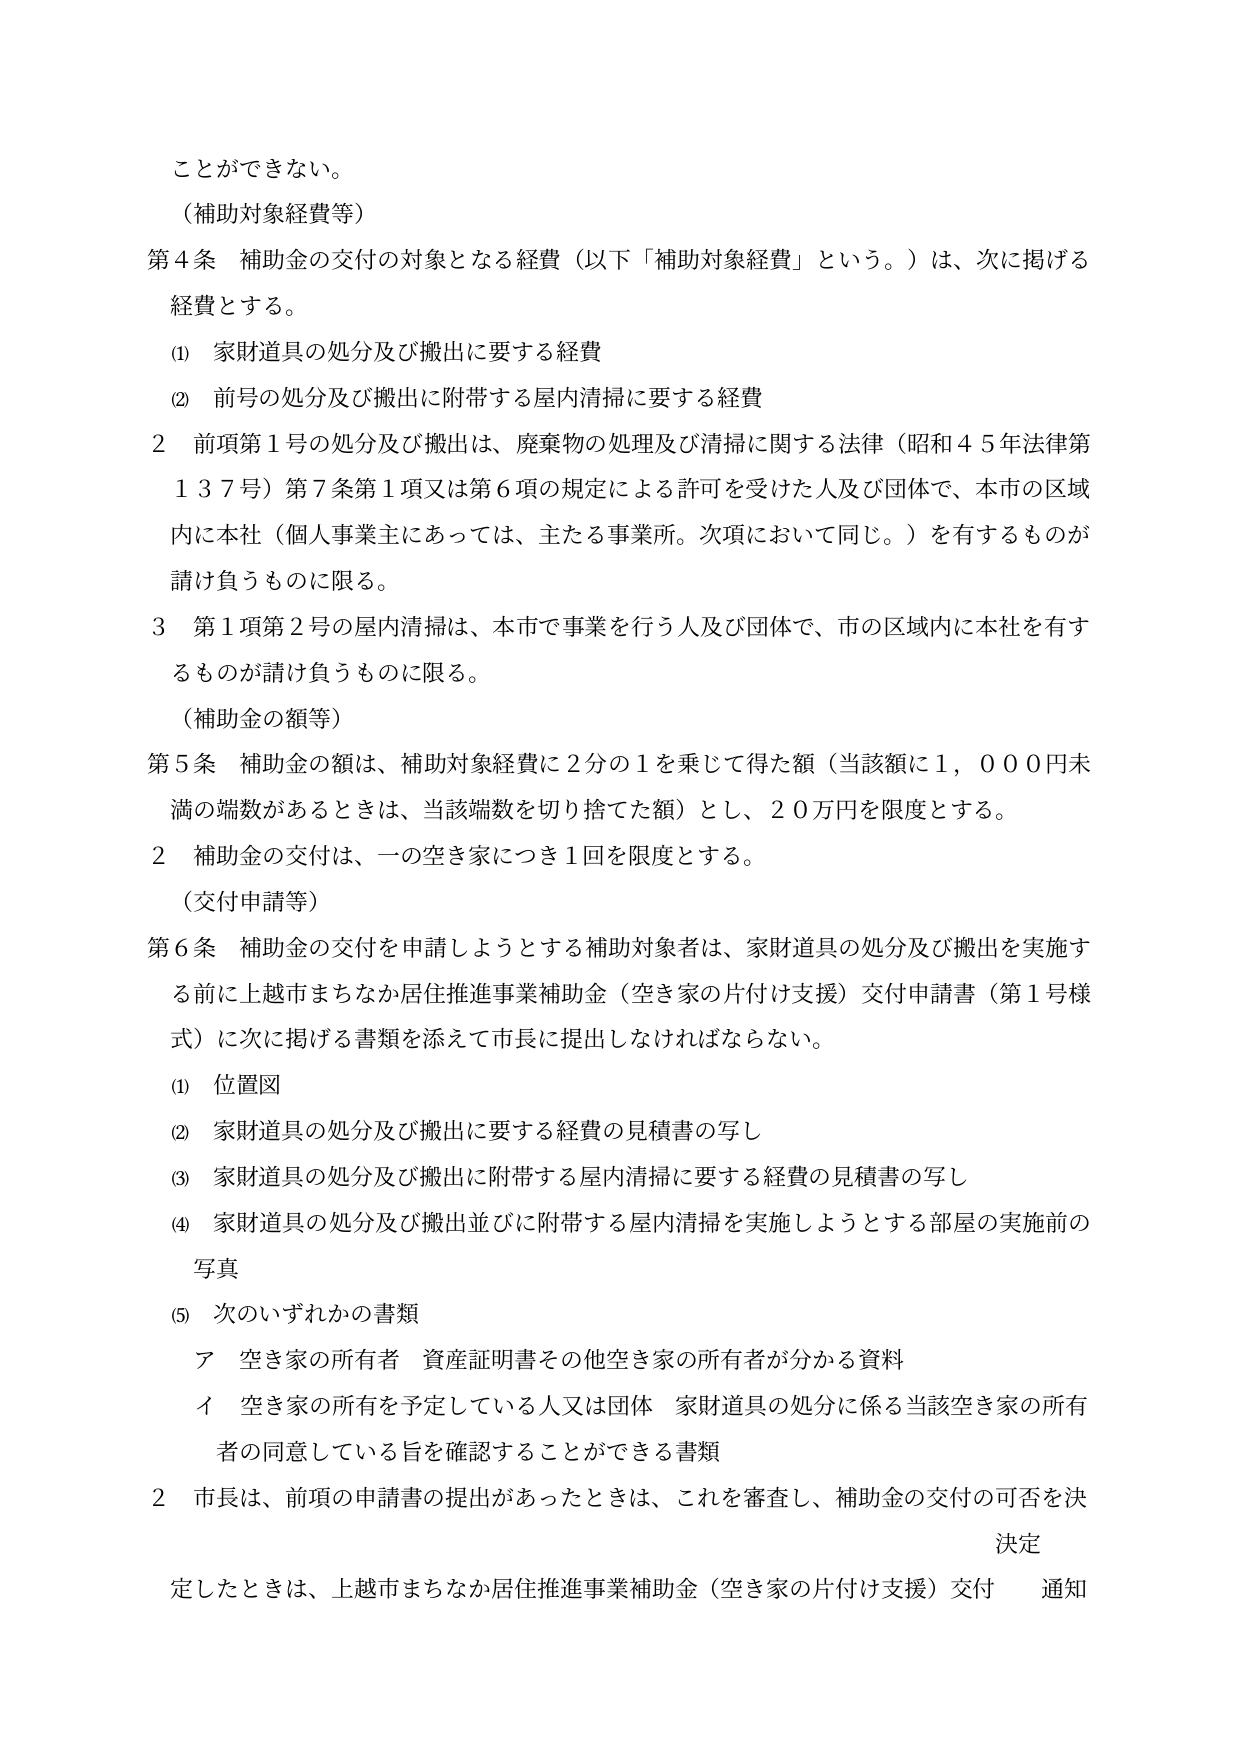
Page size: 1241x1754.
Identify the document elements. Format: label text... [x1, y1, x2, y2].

text 決定 [148, 1519, 1092, 1565]
text ⑸ 次のいずれかの書類 [171, 1290, 1092, 1336]
text ⑷ 家財道具の処分及び搬出並びに附帯する屋内清掃を実施しようとする部屋の実施前の写真 [171, 1198, 1092, 1290]
text ⑵ 家財道具の処分及び搬出に要する経費の見積書の写し [148, 1107, 1092, 1153]
text 定したときは、上越市まちなか居住推進事業補助金（空き家の片付け支援）交付 通知 [171, 1565, 1092, 1611]
text （交付申請等） [171, 878, 1092, 923]
text （補助対象経費等） [148, 190, 1092, 236]
text （補助金の額等） [148, 694, 1092, 740]
text 第５条 補助金の額は、補助対象経費に２分の１を乗じて得た額（当該額に１，０００円未満の端数があるときは、当該端数を切り捨てた額）とし、２０万円を限度とする。 [148, 740, 1092, 832]
text ア 空き家の所有者 資産証明書その他空き家の所有者が分かる資料 [148, 1336, 1092, 1382]
text 者の同意している旨を確認することができる書類 [148, 1428, 1092, 1473]
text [148, 144, 1092, 190]
text ⑴ 家財道具の処分及び搬出に要する経費 [171, 328, 1092, 373]
text ⑴ 位置図 [148, 1061, 1092, 1107]
text ２ 前項第１号の処分及び搬出は、廃棄物の処理及び清掃に関する法律（昭和４５年法律第１３７号）第７条第１項又は第６項の規定による許可を受けた人及び団体で、本市の区域内に本社（個人事業主にあっては、主たる事業所。次項において同じ。）を有するものが請け負うものに限る。 [148, 419, 1092, 603]
text ２ 補助金の交付は、一の空き家につき１回を限度とする。 [148, 832, 1092, 878]
text ⑵ 前号の処分及び搬出に附帯する屋内清掃に要する経費 [171, 373, 1092, 419]
text ⑶ 家財道具の処分及び搬出に附帯する屋内清掃に要する経費の見積書の写し [171, 1153, 1092, 1198]
text イ 空き家の所有を予定している人又は団体 家財道具の処分に係る当該空き家の所有 [183, 1382, 1092, 1428]
text ３ 第１項第２号の屋内清掃は、本市で事業を行う人及び団体で、市の区域内に本社を有するものが請け負うものに限る。 [148, 603, 1092, 694]
text ２ 市長は、前項の申請書の提出があったときは、これを審査し、補助金の交付の可否を決 [148, 1473, 1092, 1519]
text 第６条 補助金の交付を申請しようとする補助対象者は、家財道具の処分及び搬出を実施する前に上越市まちなか居住推進事業補助金（空き家の片付け支援）交付申請書（第１号様式）に次に掲げる書類を添えて市長に提出しなければならない。 [148, 923, 1092, 1061]
text 第４条 補助金の交付の対象となる経費（以下「補助対象経費」という。）は、次に掲げる経費とする。 [148, 236, 1092, 328]
